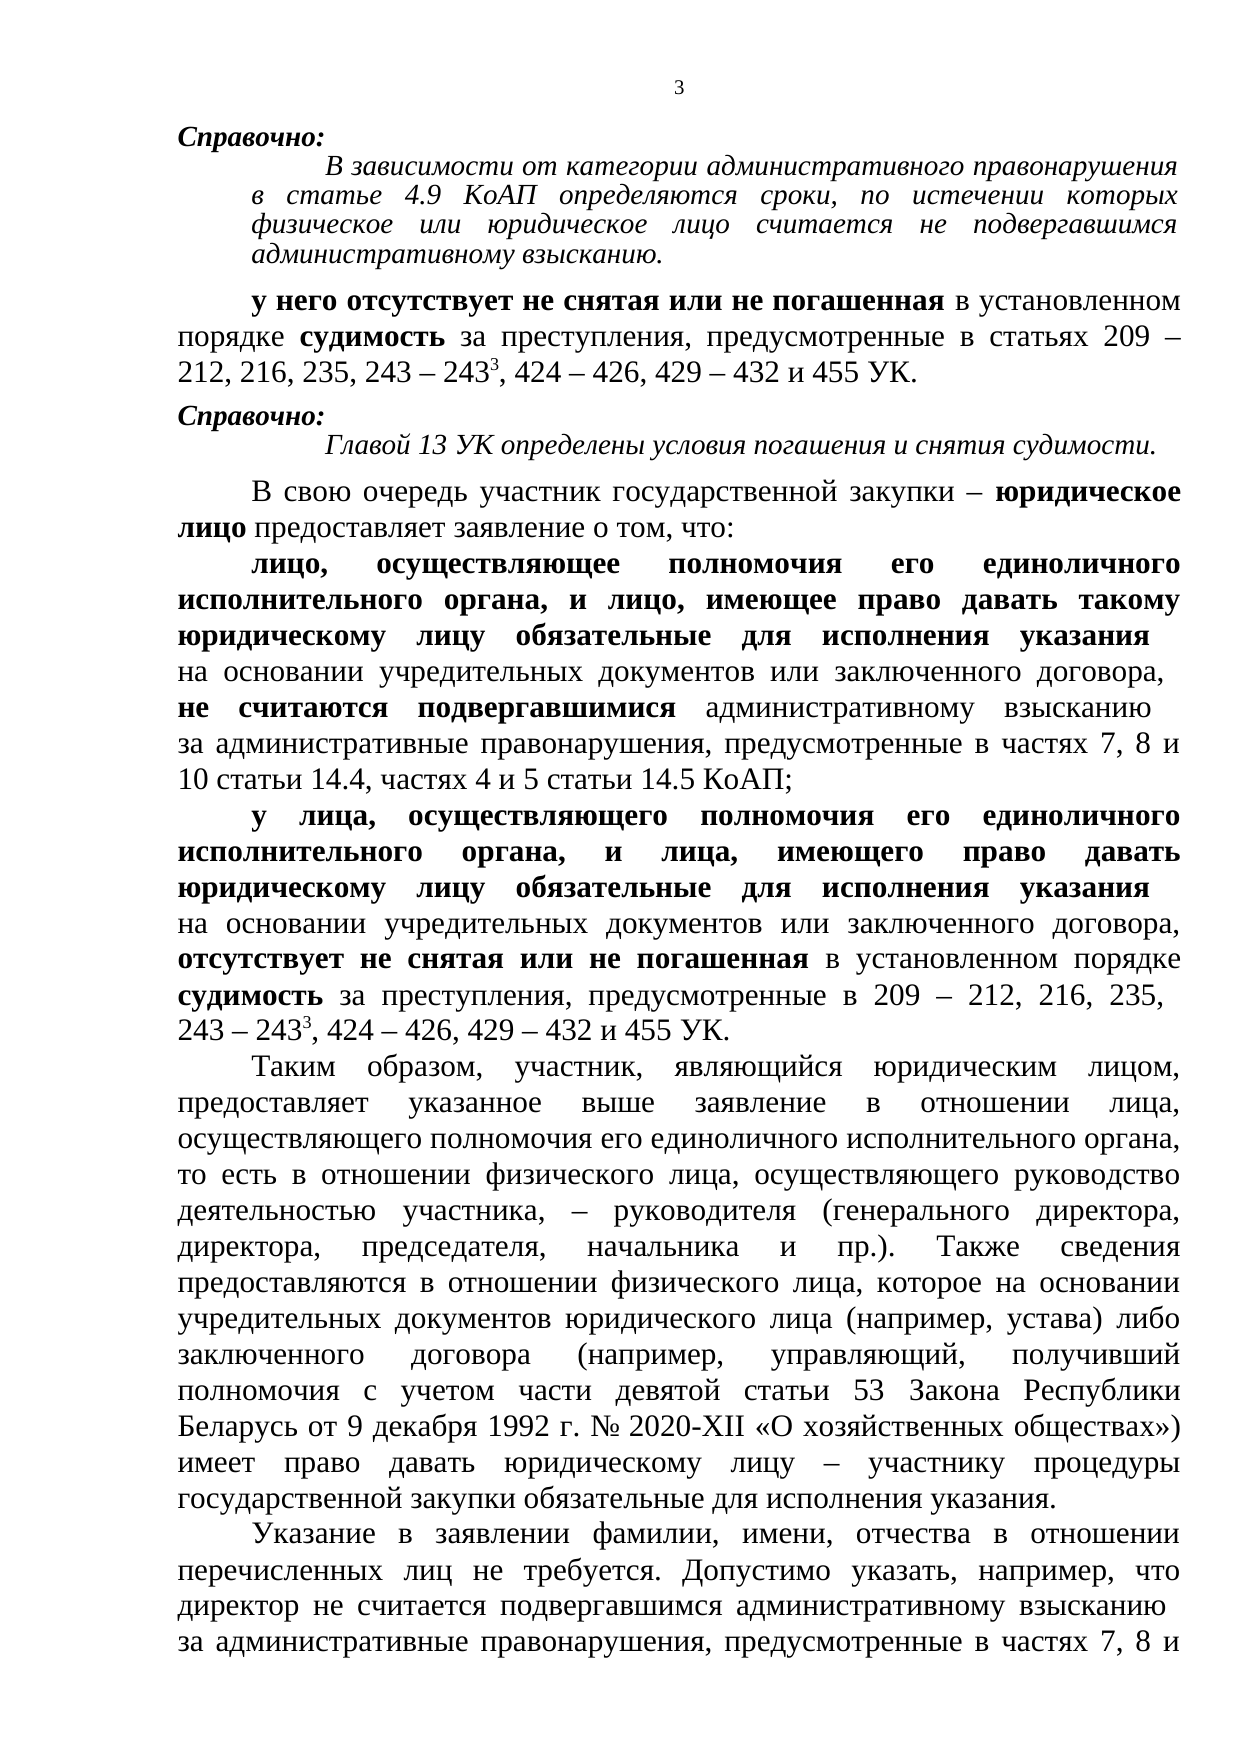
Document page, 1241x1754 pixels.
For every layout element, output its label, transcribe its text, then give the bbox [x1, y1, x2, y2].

text Таким образом, участник, являющийся юридическим лицом, предоставляет указанное выше заявление в отношении лица, осуществляющего полномочия его единоличного исполнительного органа, то есть в отношении физического лица, осуществляющего руководство деятельностью участника, – руководителя (генерального директора, директора, председателя, начальника и пр.). Также сведения предоставляются в отношении физического лица, которое на основании учредительных документов юридического лица (например, устава) либо заключенного договора (например, управляющий, получивший полномочия с учетом части девятой статьи 53 Закона Республики Беларусь от 9 декабря 1992 г. № 2020-XII «О хозяйственных обществах») имеет право давать юридическому лицу – участнику процедуры государственной закупки обязательные для исполнения указания. [177, 1048, 1181, 1515]
text Справочно: [177, 123, 1181, 152]
text Главой 13 УК определены условия погашения и снятия судимости. [251, 431, 1181, 460]
text Справочно: [177, 402, 1181, 431]
text у лица, осуществляющего полномочия его единоличного исполнительного органа, и лица, имеющего право давать юридическому лицу обязательные для исполнения указания на основании учредительных документов или заключенного договора, отсутствует не снятая или не погашенная в установленном порядке судимость за преступления, предусмотренные в 209 – 212, 216, 235, 243 – 2433, 424 – 426, 429 – 432 и 455 УК. [177, 796, 1181, 1048]
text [177, 1515, 1181, 1658]
text у него отсутствует не снятая или не погашенная в установленном порядке судимость за преступления, предусмотренные в статьях 209 – 212, 216, 235, 243 – 2433, 424 – 426, 429 – 432 и 455 УК. [177, 281, 1181, 389]
text лицо, осуществляющее полномочия его единоличного исполнительного органа, и лицо, имеющее право давать такому юридическому лицу обязательные для исполнения указания на основании учредительных документов или заключенного договора, не считаются подвергавшимися административному взысканию за административные правонарушения, предусмотренные в частях 7, 8 и 10 статьи 14.4, частях 4 и 5 статьи 14.5 КоАП; [177, 544, 1181, 796]
text В свою очередь участник государственной закупки – юридическое лицо предоставляет заявление о том, что: [177, 473, 1181, 544]
list В зависимости от категории административного правонарушения в статье 4.9 КоАП определяются сроки, по истечении которых физическое или юридическое лицо считается не подвергавшимся административному взысканию. [251, 152, 1181, 269]
